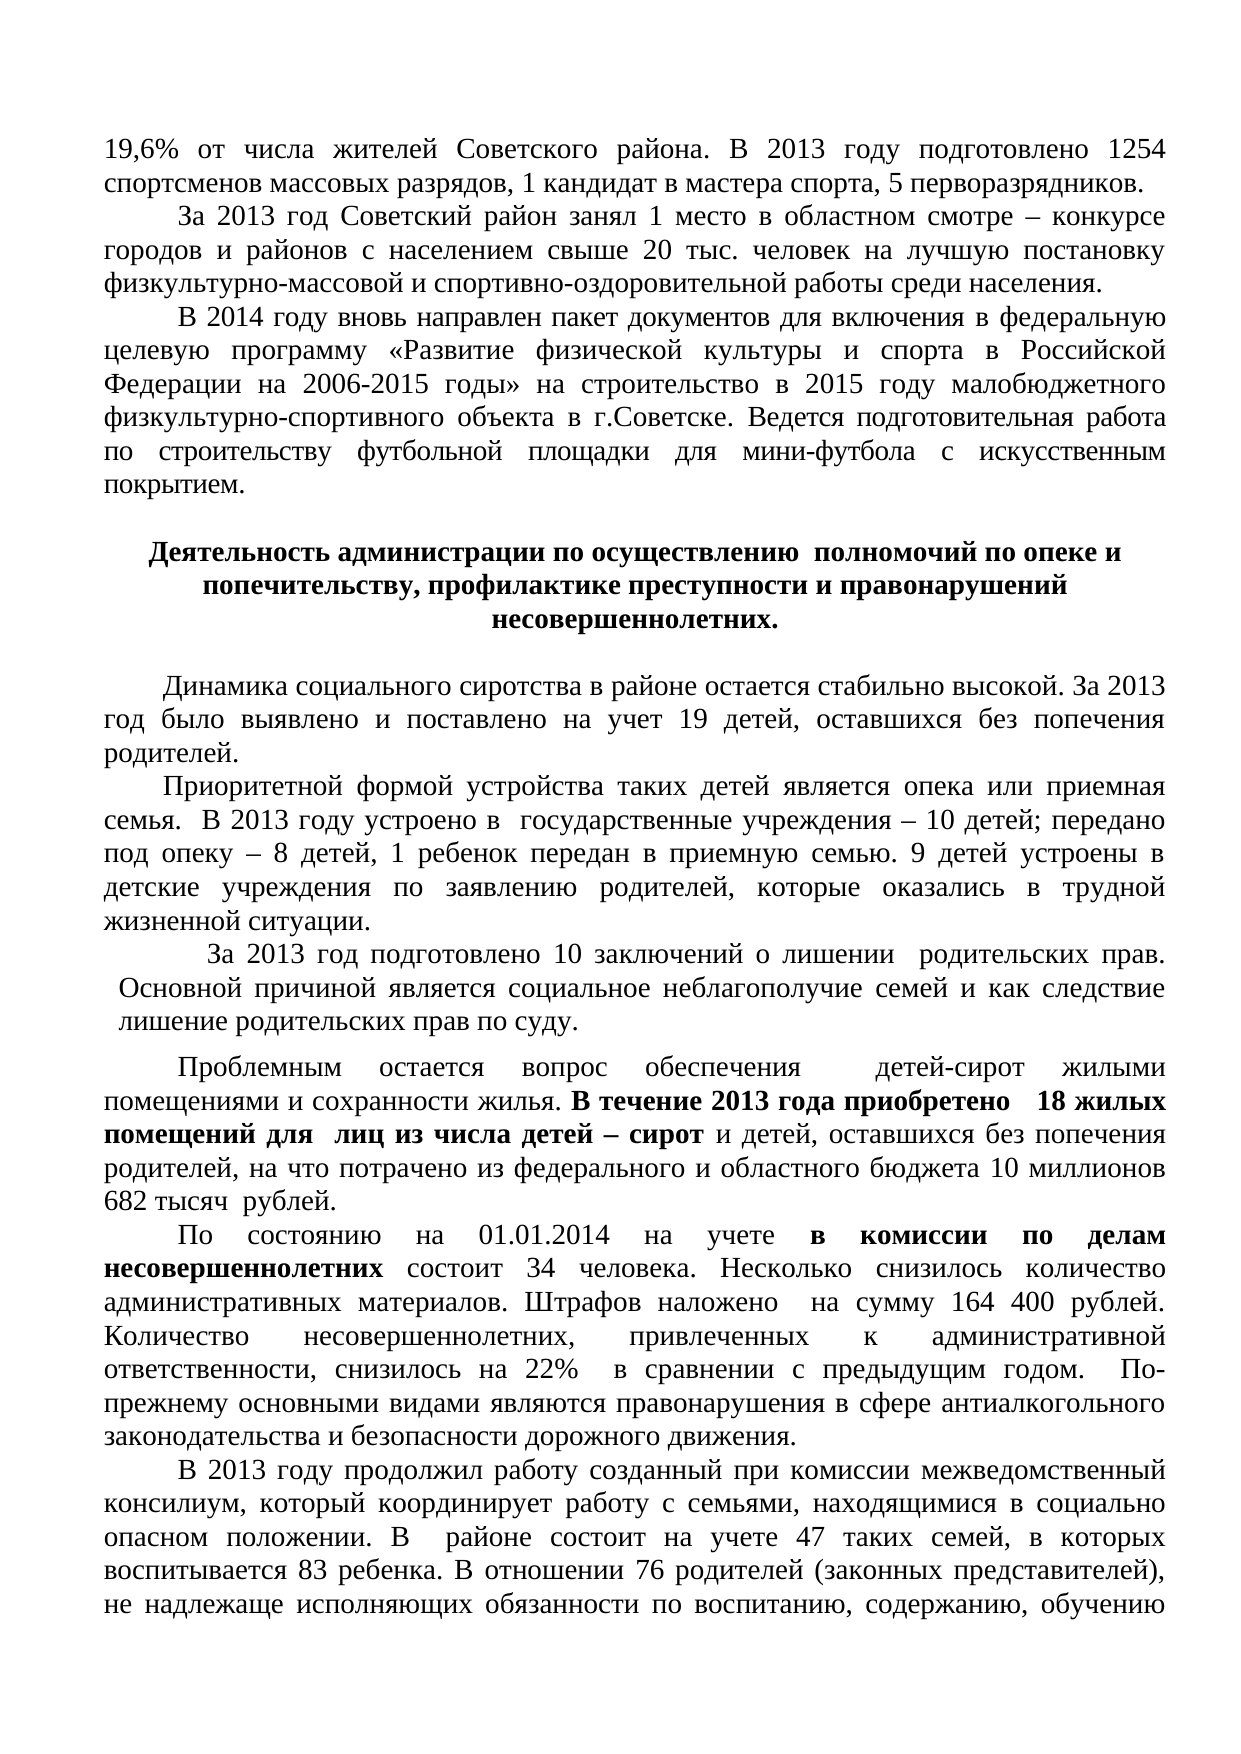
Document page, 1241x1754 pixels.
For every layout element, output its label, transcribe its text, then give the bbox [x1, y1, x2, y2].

text Динамика социального сиротства в районе остается стабильно высокой. За 2013 год было выявлено и поставлено на учет 19 детей, оставшихся без попечения родителей. [103, 668, 1167, 768]
text За 2013 год Советский район занял 1 место в областном смотре – конкурсе городов и районов с населением свыше 20 тыс. человек на лучшую постановку физкультурно-массовой и спортивно-оздоровительной работы среди населения. [103, 198, 1167, 299]
text Приоритетной формой устройства таких детей является опека или приемная семья. В 2013 году устроено в государственные учреждения – 10 детей; передано под опеку – 8 детей, 1 ребенок передан в приемную семью. 9 детей устроены в детские учреждения по заявлению родителей, которые оказались в трудной жизненной ситуации. [103, 768, 1167, 936]
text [103, 131, 1167, 198]
text За 2013 год подготовлено 10 заключений о лишении родительских прав. Основной причиной является социальное неблагополучие семей и как следствие лишение родительских прав по суду. [118, 936, 1167, 1037]
text Деятельность администрации по осуществлению полномочий по опеке и попечительству, профилактике преступности и правонарушений несовершеннолетних. [103, 534, 1167, 634]
text В 2014 году вновь направлен пакет документов для включения в федеральную целевую программу «Развитие физической культуры и спорта в Российской Федерации на 2006-2015 годы» на строительство в 2015 году малобюджетного физкультурно-спортивного объекта в г.Советске. Ведется подготовительная работа по строительству футбольной площадки для мини-футбола с искусственным покрытием. [103, 299, 1167, 500]
text По состоянию на 01.01.2014 на учете в комиссии по делам несовершеннолетних состоит 34 человека. Несколько снизилось количество административных материалов. Штрафов наложено на сумму 164 400 рублей. Количество несовершеннолетних, привлеченных к административной ответственности, снизилось на 22% в сравнении с предыдущим годом. По-прежнему основными видами являются правонарушения в сфере антиалкогольного законодательства и безопасности дорожного движения. [103, 1217, 1167, 1452]
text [103, 1452, 1167, 1619]
text Проблемным остается вопрос обеспечения детей-сирот жилыми помещениями и сохранности жилья. В течение 2013 года приобретено 18 жилых помещений для лиц из числа детей – сирот и детей, оставшихся без попечения родителей, на что потрачено из федерального и областного бюджета 10 миллионов 682 тысяч рублей. [103, 1049, 1167, 1217]
